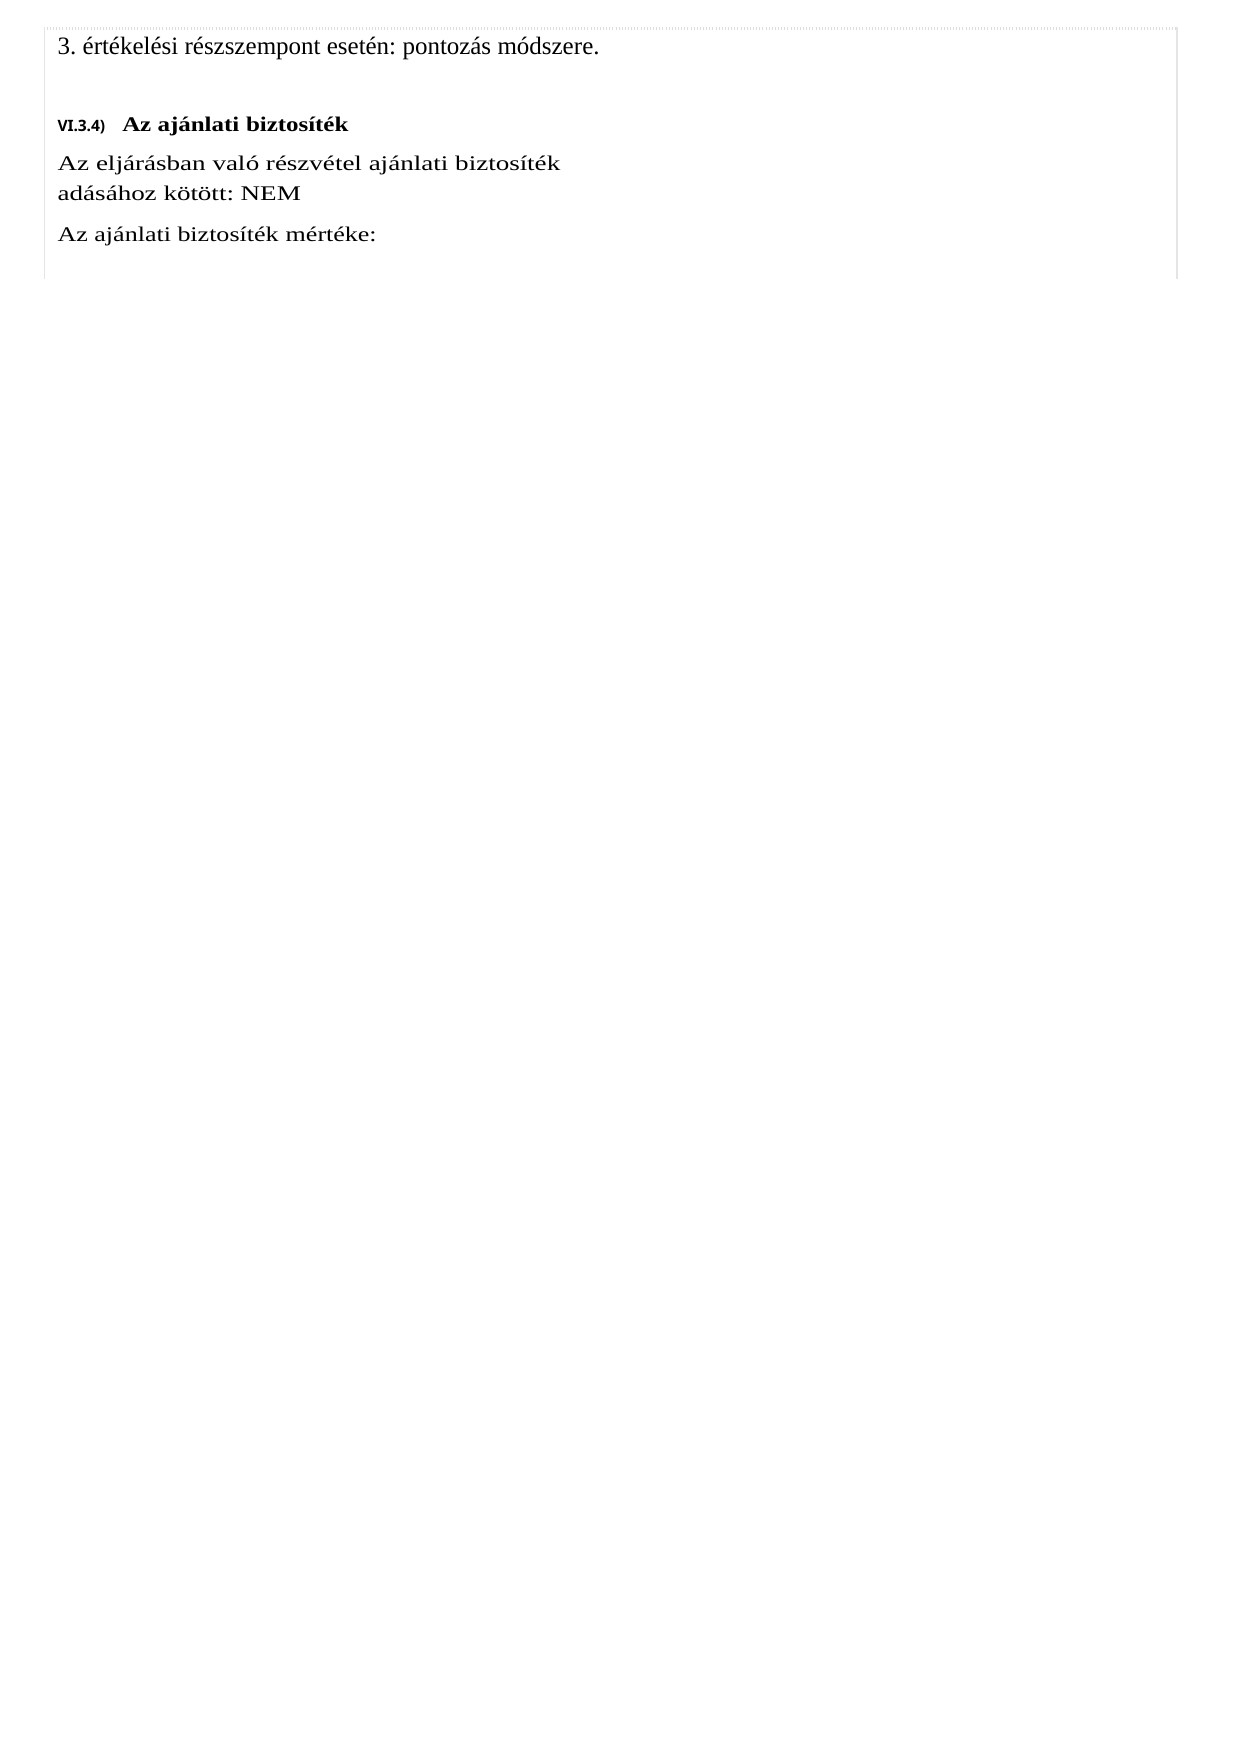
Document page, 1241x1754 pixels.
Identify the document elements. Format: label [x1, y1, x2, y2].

table_header [45, 27, 1176, 279]
